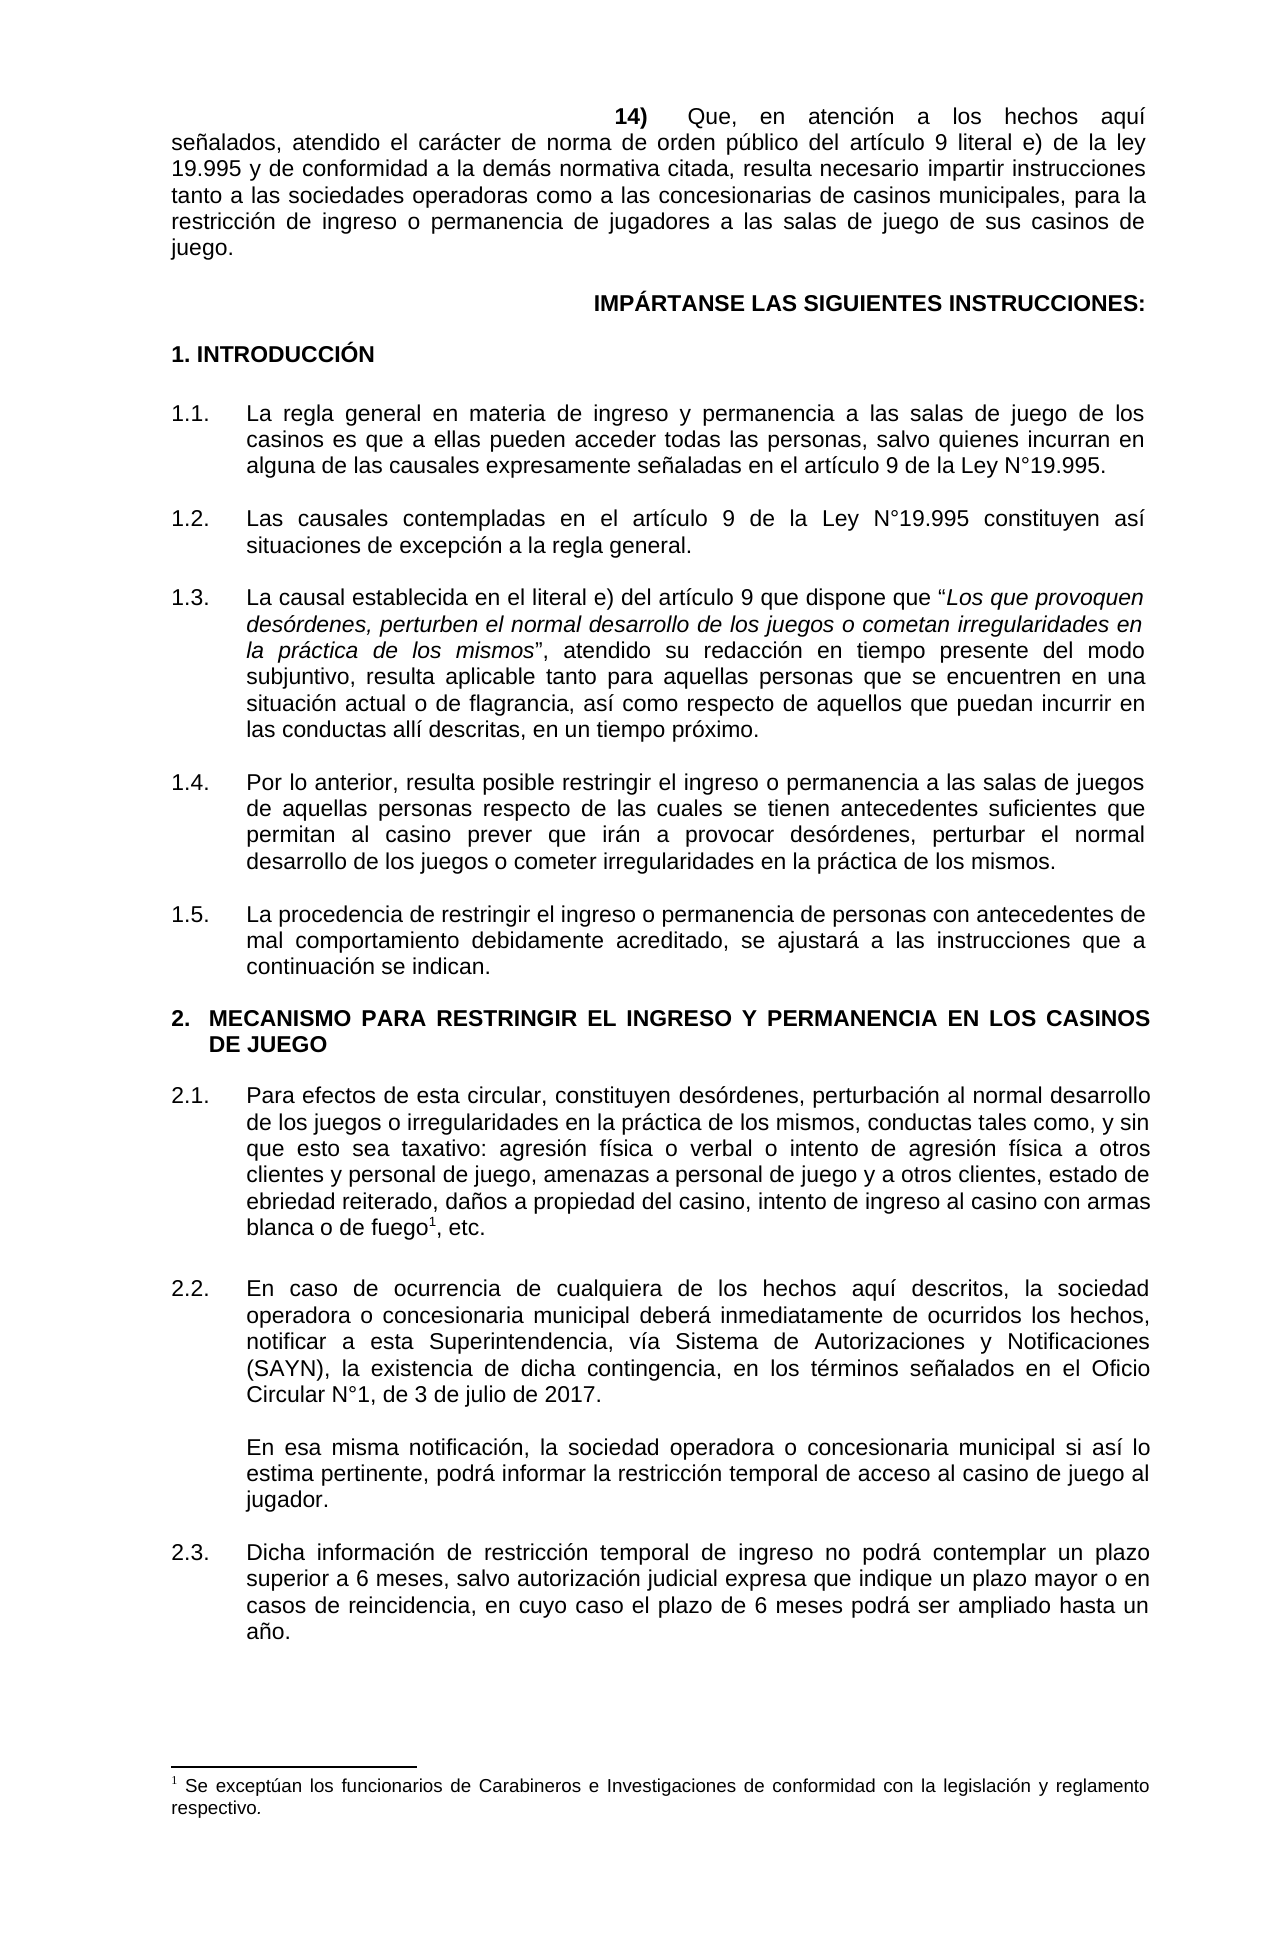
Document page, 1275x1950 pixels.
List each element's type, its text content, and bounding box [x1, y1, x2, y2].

list Las causales contempladas en el artículo 9 de la Ley N°19.995 constituyen así situaciones de excepción a la regla general. [171, 505, 1146, 558]
list En caso de ocurrencia de cualquiera de los hechos aquí descritos, la sociedad operadora o concesionaria municipal deberá inmediatamente de ocurridos los hechos, notificar a esta Superintendencia, vía Sistema de Autorizaciones y Notificaciones (SAYN), la existencia de dicha contingencia, en los términos señalados en el Oficio Circular N°1, de 3 de julio de 2017. [171, 1275, 1151, 1407]
list La procedencia de restringir el ingreso o permanencia de personas con antecedentes de mal comportamiento debidamente acreditado, se ajustará a las instrucciones que a continuación se indican. [171, 901, 1146, 979]
list Por lo anterior, resulta posible restringir el ingreso o permanencia a las salas de juegos de aquellas personas respecto de las cuales se tienen antecedentes suficientes que permitan al casino prever que irán a provocar desórdenes, perturbar el normal desarrollo de los juegos o cometer irregularidades en la práctica de los mismos. [171, 769, 1146, 874]
list En esa misma notificación, la sociedad operadora o concesionaria municipal si así lo estima pertinente, podrá informar la restricción temporal de acceso al casino de juego al jugador. [246, 1433, 1151, 1513]
subtitle 1. INTRODUCCIÓN [171, 341, 1151, 367]
text IMPÁRTANSE LAS SIGUIENTES INSTRUCCIONES: [171, 289, 1146, 316]
list Dicha información de restricción temporal de ingreso no podrá contemplar un plazo superior a 6 meses, salvo autorización judicial expresa que indique un plazo mayor o en casos de reincidencia, en cuyo caso el plazo de 6 meses podrá ser ampliado hasta un año. [171, 1539, 1151, 1644]
list La causal establecida en el literal e) del artículo 9 que dispone que “Los que provoquen desórdenes, perturben el normal desarrollo de los juegos o cometan irregularidades en la práctica de los mismos”, atendido su redacción en tiempo presente del modo subjuntivo, resulta aplicable tanto para aquellas personas que se encuentren en una situación actual o de flagrancia, así como respecto de aquellos que puedan incurrir en las conductas allí descritas, en un tiempo próximo. [171, 584, 1146, 742]
subtitle Para efectos de esta circular, constituyen desórdenes, perturbación al normal desarrollo de los juegos o irregularidades en la práctica de los mismos, conductas tales como, y sin que esto sea taxativo: agresión física o verbal o intento de agresión física a otros clientes y personal de juego, amenazas a personal de juego y a otros clientes, estado de ebriedad reiterado, daños a propiedad del casino, intento de ingreso al casino con armas blanca o de fuego, etc. [171, 1082, 1151, 1240]
list La regla general en materia de ingreso y permanencia a las salas de juego de los casinos es que a ellas pueden acceder todas las personas, salvo quienes incurran en alguna de las causales expresamente señaladas en el artículo 9 de la Ley N°19.995. [171, 400, 1146, 479]
list Que, en atención a los hechos aquí señalados, atendido el carácter de norma de orden público del artículo 9 literal e) de la ley 19.995 y de conformidad a la demás normativa citada, resulta necesario impartir instrucciones tanto a las sociedades operadoras como a las concesionarias de casinos municipales, para la restricción de ingreso o permanencia de jugadores a las salas de juego de sus casinos de juego. [171, 103, 1146, 261]
subtitle MECANISMO PARA RESTRINGIR EL INGRESO Y PERMANENCIA EN LOS CASINOS DE JUEGO [171, 1004, 1151, 1057]
